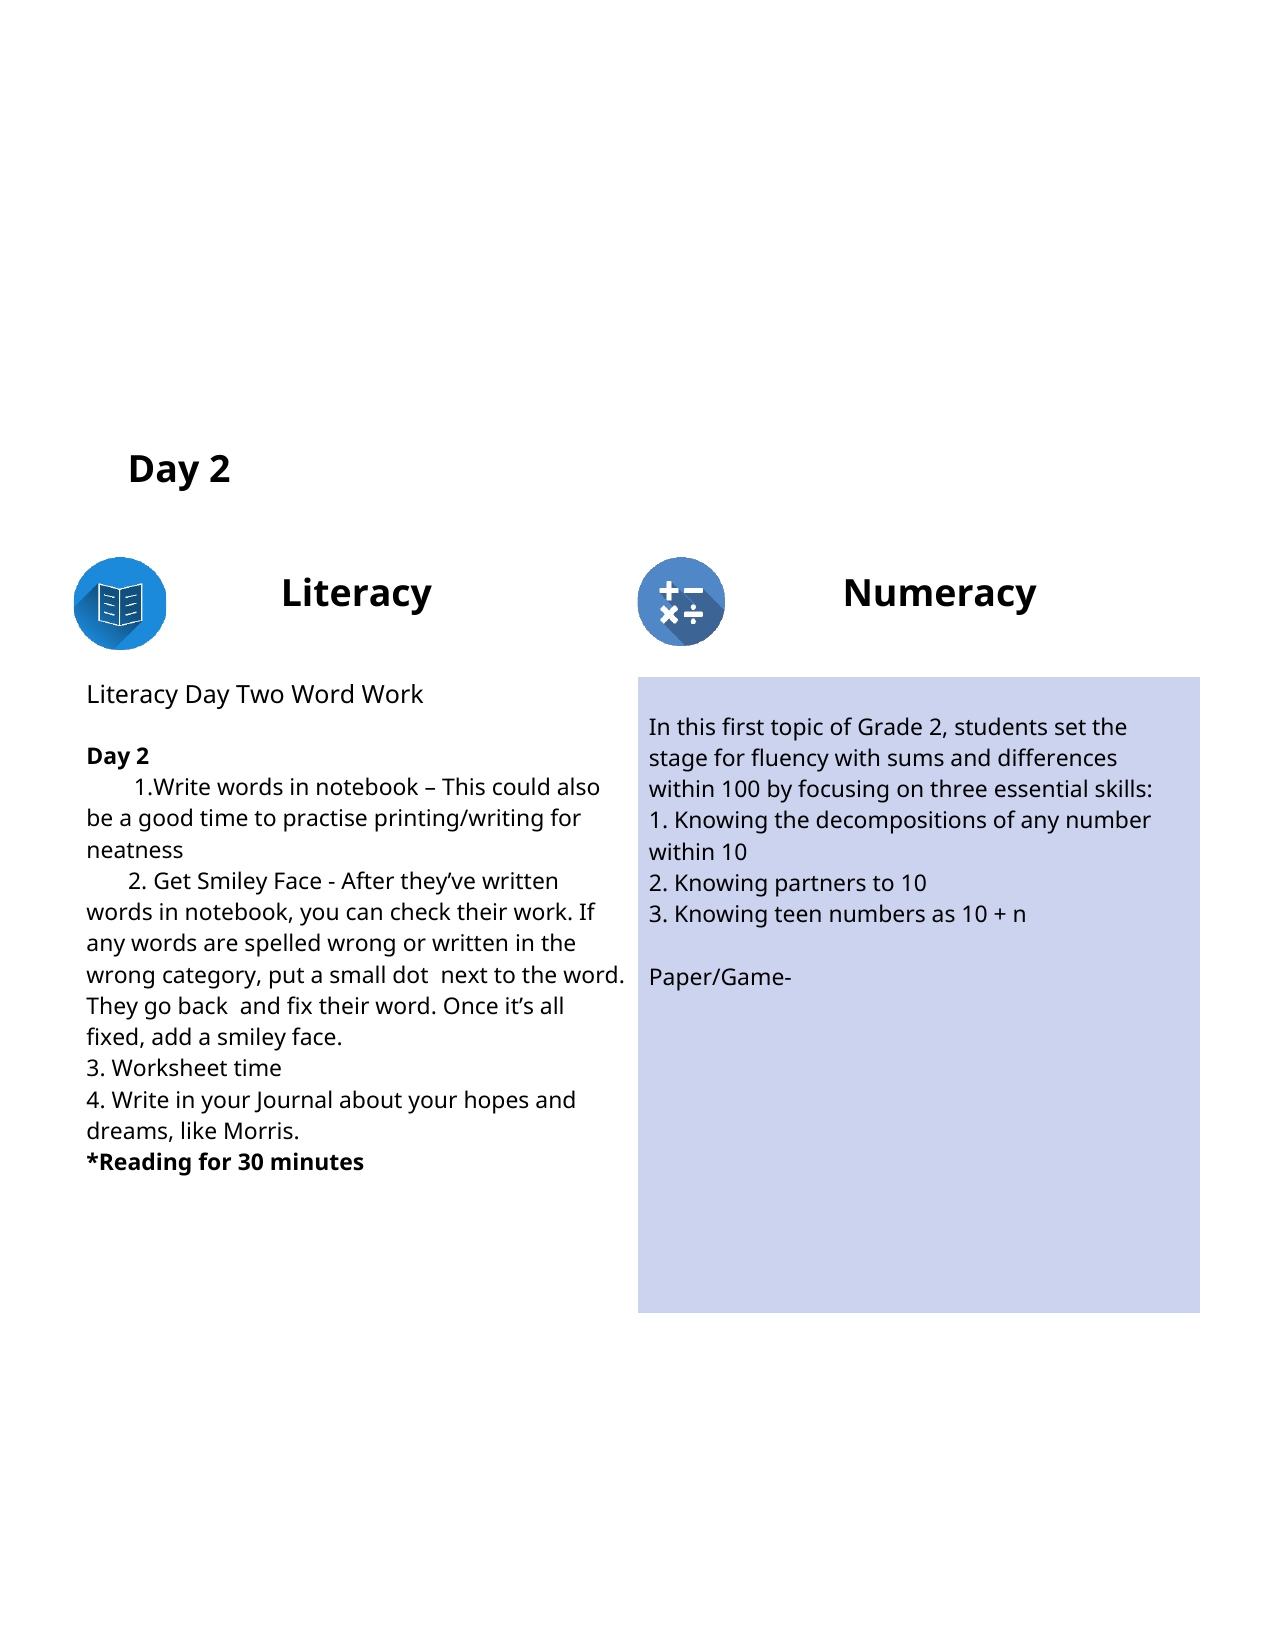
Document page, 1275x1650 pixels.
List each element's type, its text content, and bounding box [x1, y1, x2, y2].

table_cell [75, 677, 637, 1313]
table_cell Literacy [75, 558, 637, 677]
picture [73, 557, 167, 650]
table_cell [638, 677, 1200, 1313]
table_cell Numeracy [638, 558, 1200, 677]
picture [637, 557, 725, 646]
table_cell Day 2 [75, 75, 1200, 558]
